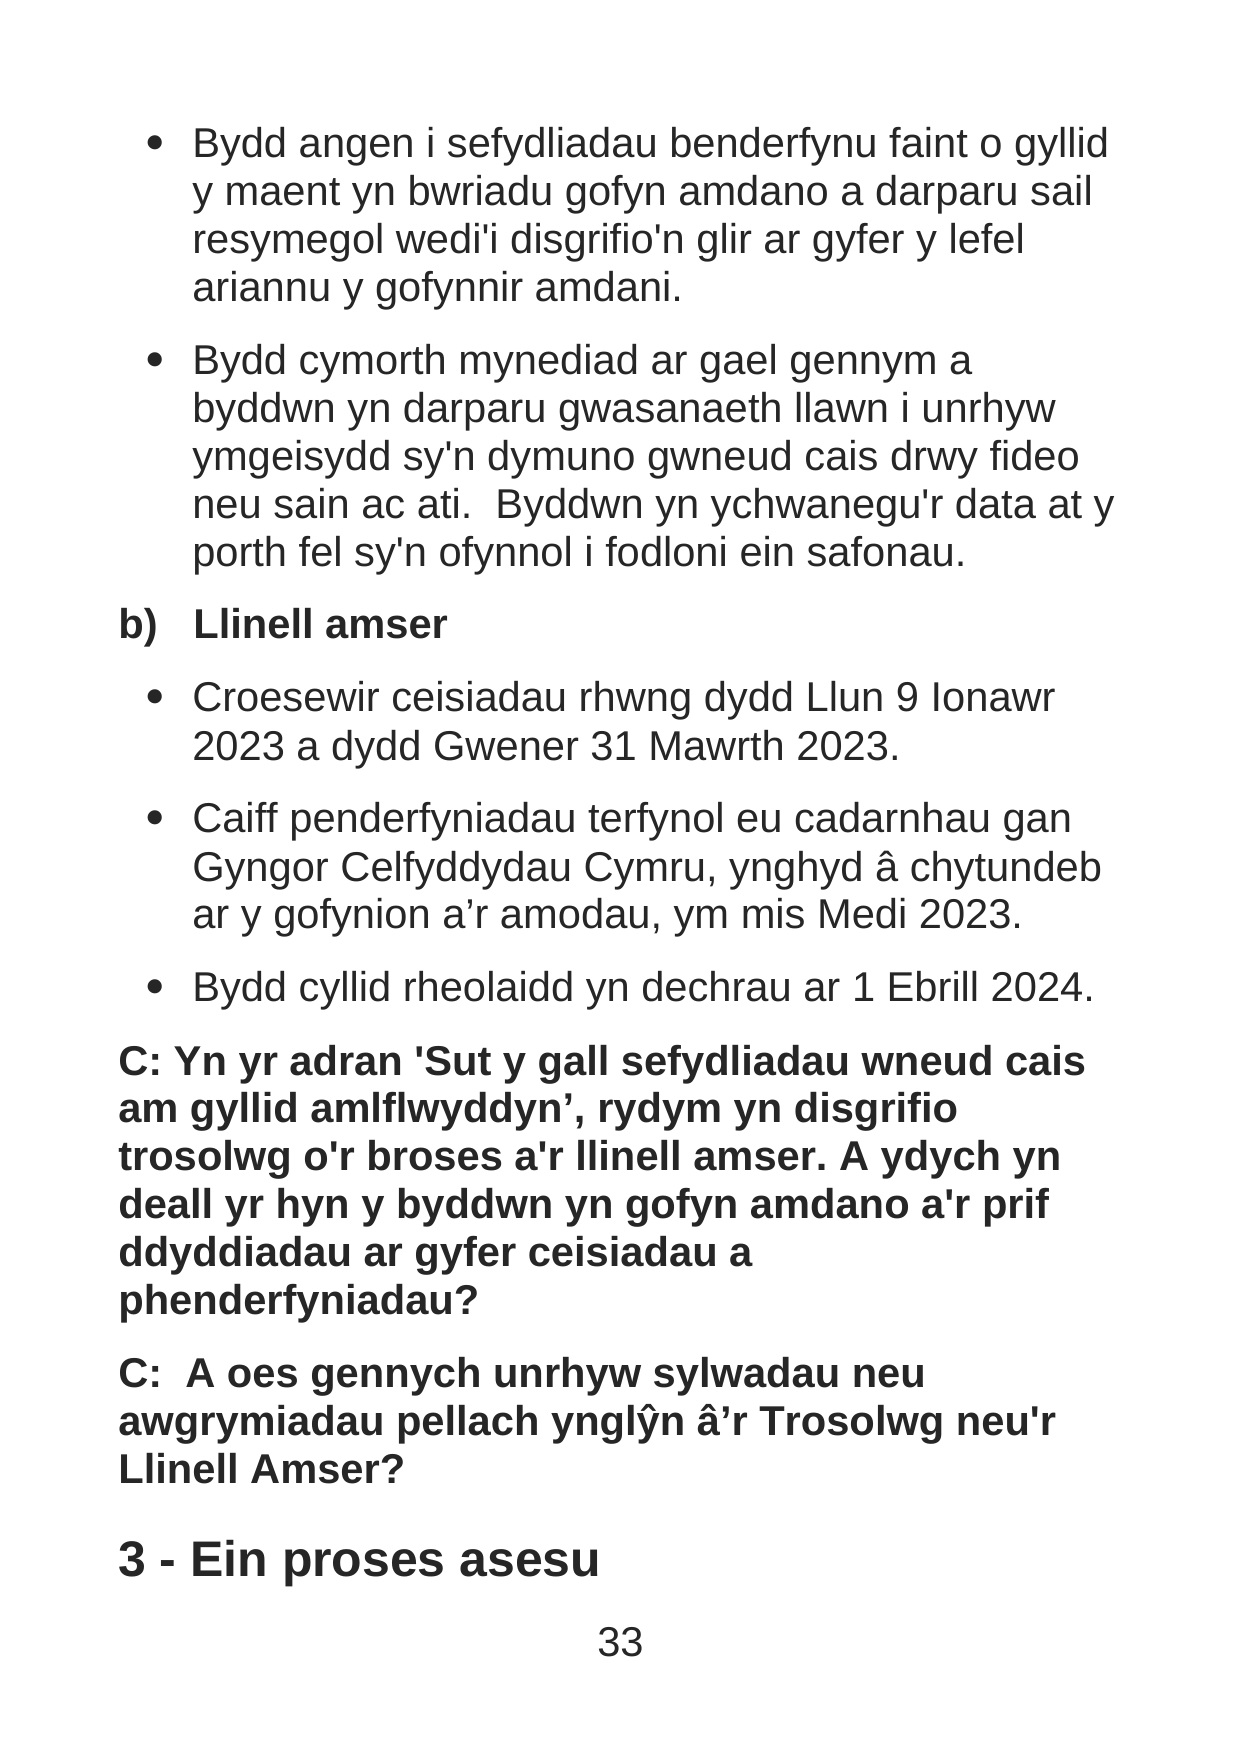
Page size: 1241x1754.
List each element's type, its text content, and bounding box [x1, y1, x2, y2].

text C: A oes gennych unrhyw sylwadau neu awgrymiadau pellach ynglŷn â’r Trosolwg neu'r Llinell Amser? [118, 1348, 1122, 1492]
list Bydd angen i sefydliadau benderfynu faint o gyllid y maent yn bwriadu gofyn amdano a darparu sail resymegol wedi'i disgrifio'n glir ar gyfer y lefel ariannu y gofynnir amdani. [148, 118, 1122, 310]
text C: Yn yr adran 'Sut y gall sefydliadau wneud cais am gyllid amlflwyddyn’, rydym yn disgrifio trosolwg o'r broses a'r llinell amser. A ydych yn deall yr hyn y byddwn yn gofyn amdano a'r prif ddyddiadau ar gyfer ceisiadau a phenderfyniadau? [118, 1036, 1122, 1323]
subtitle Llinell amser [118, 600, 1122, 648]
list Croesewir ceisiadau rhwng dydd Llun 9 Ionawr 2023 a dydd Gwener 31 Mawrth 2023. [148, 673, 1122, 769]
list Bydd cymorth mynediad ar gael gennym a byddwn yn darparu gwasanaeth llawn i unrhyw ymgeisydd sy'n dymuno gwneud cais drwy fideo neu sain ac ati. Byddwn yn ychwanegu'r data at y porth fel sy'n ofynnol i fodloni ein safonau. [148, 335, 1122, 575]
list Bydd cyllid rheolaidd yn dechrau ar 1 Ebrill 2024. [148, 963, 1122, 1011]
subtitle 3 - Ein proses asesu [118, 1529, 1122, 1587]
list Caiff penderfyniadau terfynol eu cadarnhau gan Gyngor Celfyddydau Cymru, ynghyd â chytundeb ar y gofynion a’r amodau, ym mis Medi 2023. [148, 794, 1122, 938]
